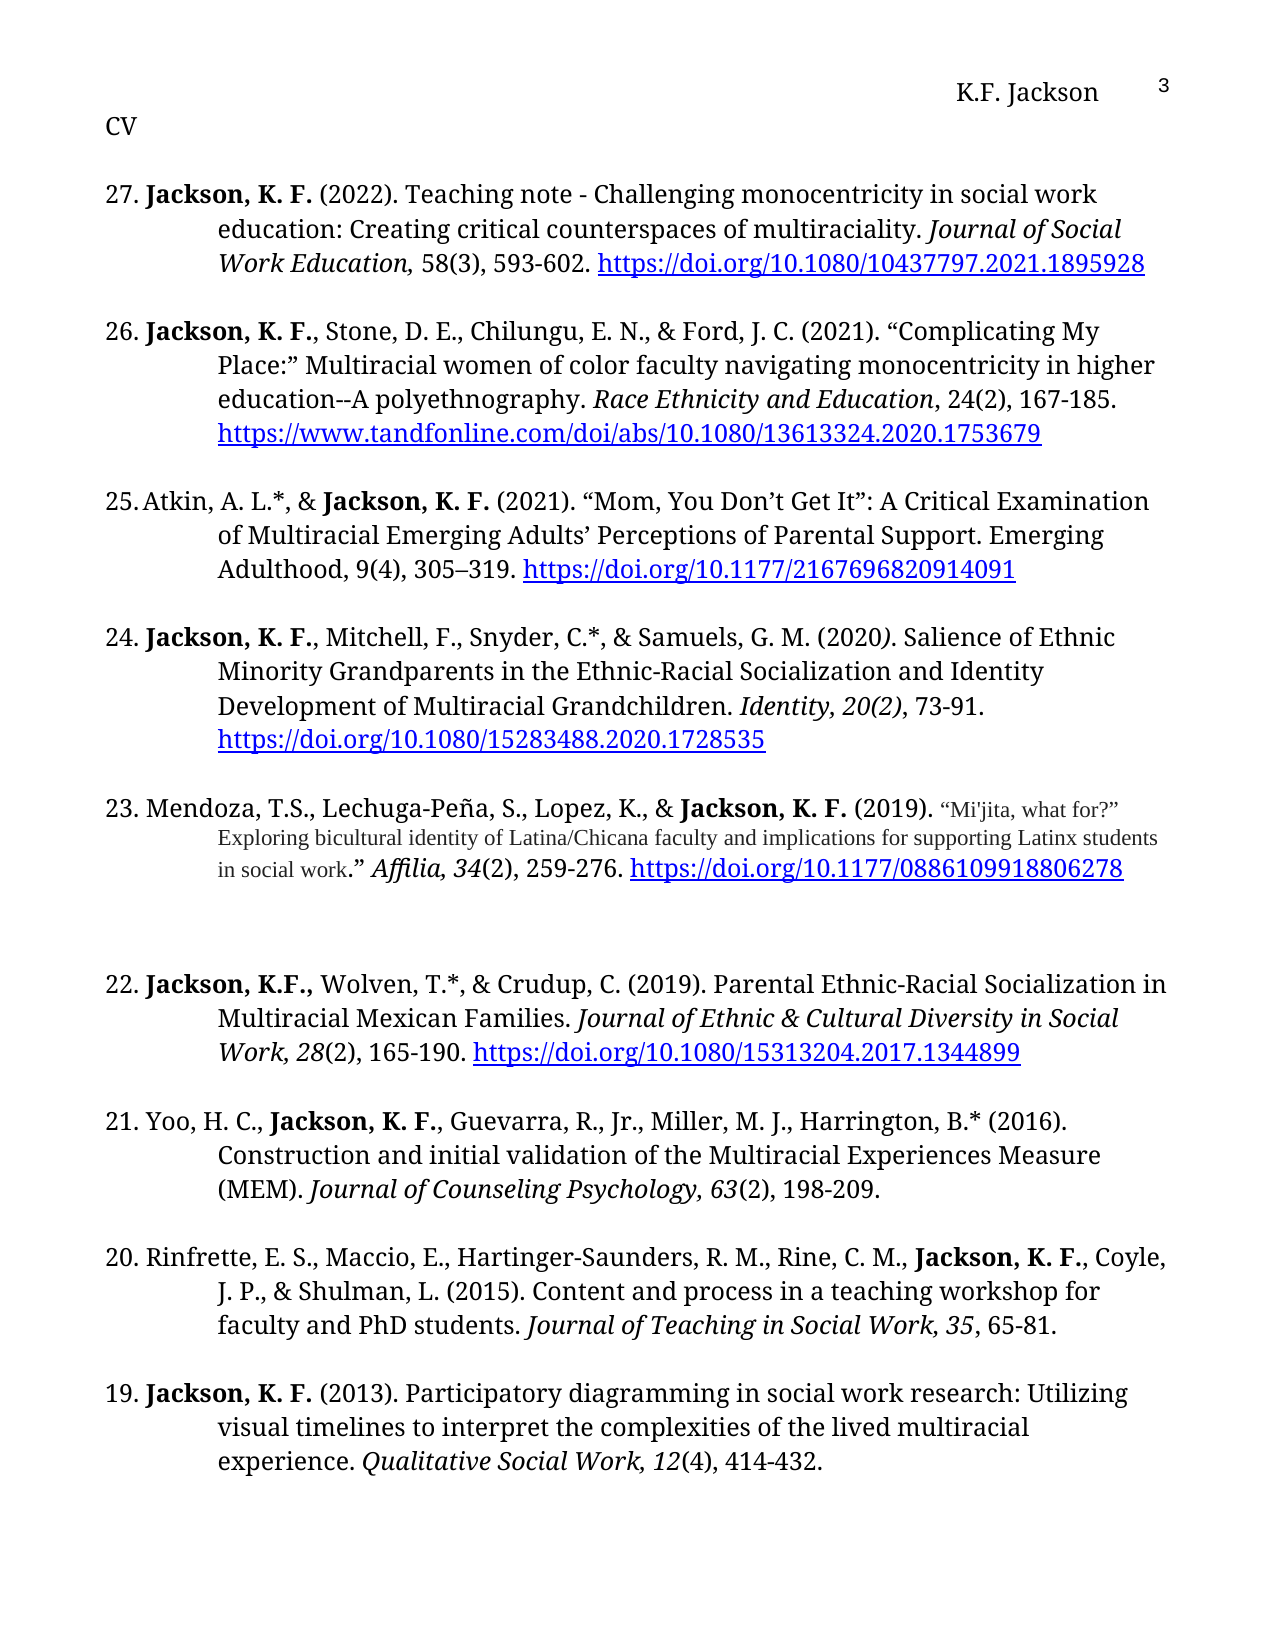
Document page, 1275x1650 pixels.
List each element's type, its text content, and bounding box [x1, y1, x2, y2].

text 22. Jackson, K.F., Wolven, T.*, & Crudup, C. (2019). Parental Ethnic-Racial Socialization in Multiracial Mexican Families. Journal of Ethnic & Cultural Diversity in Social Work, 28(2), 165-190. https://doi.org/10.1080/15313204.2017.1344899 [105, 967, 1170, 1069]
text 23. Mendoza, T.S., Lechuga-Peña, S., Lopez, K., & Jackson, K. F. (2019). “Mi'jita, what for?” Exploring bicultural identity of Latina/Chicana faculty and implications for supporting Latinx students in social work.” Affilia, 34(2), 259-276. https://doi.org/10.1177/0886109918806278 [105, 790, 1170, 885]
text 20. Rinfrette, E. S., Maccio, E., Hartinger-Saunders, R. M., Rine, C. M., Jackson, K. F., Coyle, J. P., & Shulman, L. (2015). Content and process in a teaching workshop for faculty and PhD students. Journal of Teaching in Social Work, 35, 65-81. [105, 1239, 1170, 1342]
text 27. Jackson, K. F. (2022). Teaching note - Challenging monocentricity in social work education: Creating critical counterspaces of multiraciality. Journal of Social Work Education, 58(3), 593-602. https://doi.org/10.1080/10437797.2021.1895928 [105, 177, 1170, 279]
text 19. Jackson, K. F. (2013). Participatory diagramming in social work research: Utilizing visual timelines to interpret the complexities of the lived multiracial experience. Qualitative Social Work, 12(4), 414-432. [105, 1376, 1170, 1478]
text 26. Jackson, K. F., Stone, D. E., Chilungu, E. N., & Ford, J. C. (2021). “Complicating My Place:” Multiracial women of color faculty navigating monocentricity in higher education--A polyethnography. Race Ethnicity and Education, 24(2), 167-185. https://www.tandfonline.com/doi/abs/10.1080/13613324.2020.1753679 [105, 313, 1170, 450]
text 24. Jackson, K. F., Mitchell, F., Snyder, C.*, & Samuels, G. M. (2020). Salience of Ethnic Minority Grandparents in the Ethnic-Racial Socialization and Identity Development of Multiracial Grandchildren. Identity, 20(2), 73-91. https://doi.org/10.1080/15283488.2020.1728535 [105, 620, 1170, 756]
text 25. Atkin, A. L.*, & Jackson, K. F. (2021). “Mom, You Don’t Get It”: A Critical Examination of Multiracial Emerging Adults’ Perceptions of Parental Support. Emerging Adulthood, 9(4), 305–319. https://doi.org/10.1177/2167696820914091 [105, 484, 1170, 586]
text 21. Yoo, H. C., Jackson, K. F., Guevarra, R., Jr., Miller, M. J., Harrington, B.* (2016). Construction and initial validation of the Multiracial Experiences Measure (MEM). Journal of Counseling Psychology, 63(2), 198-209. [105, 1103, 1170, 1205]
